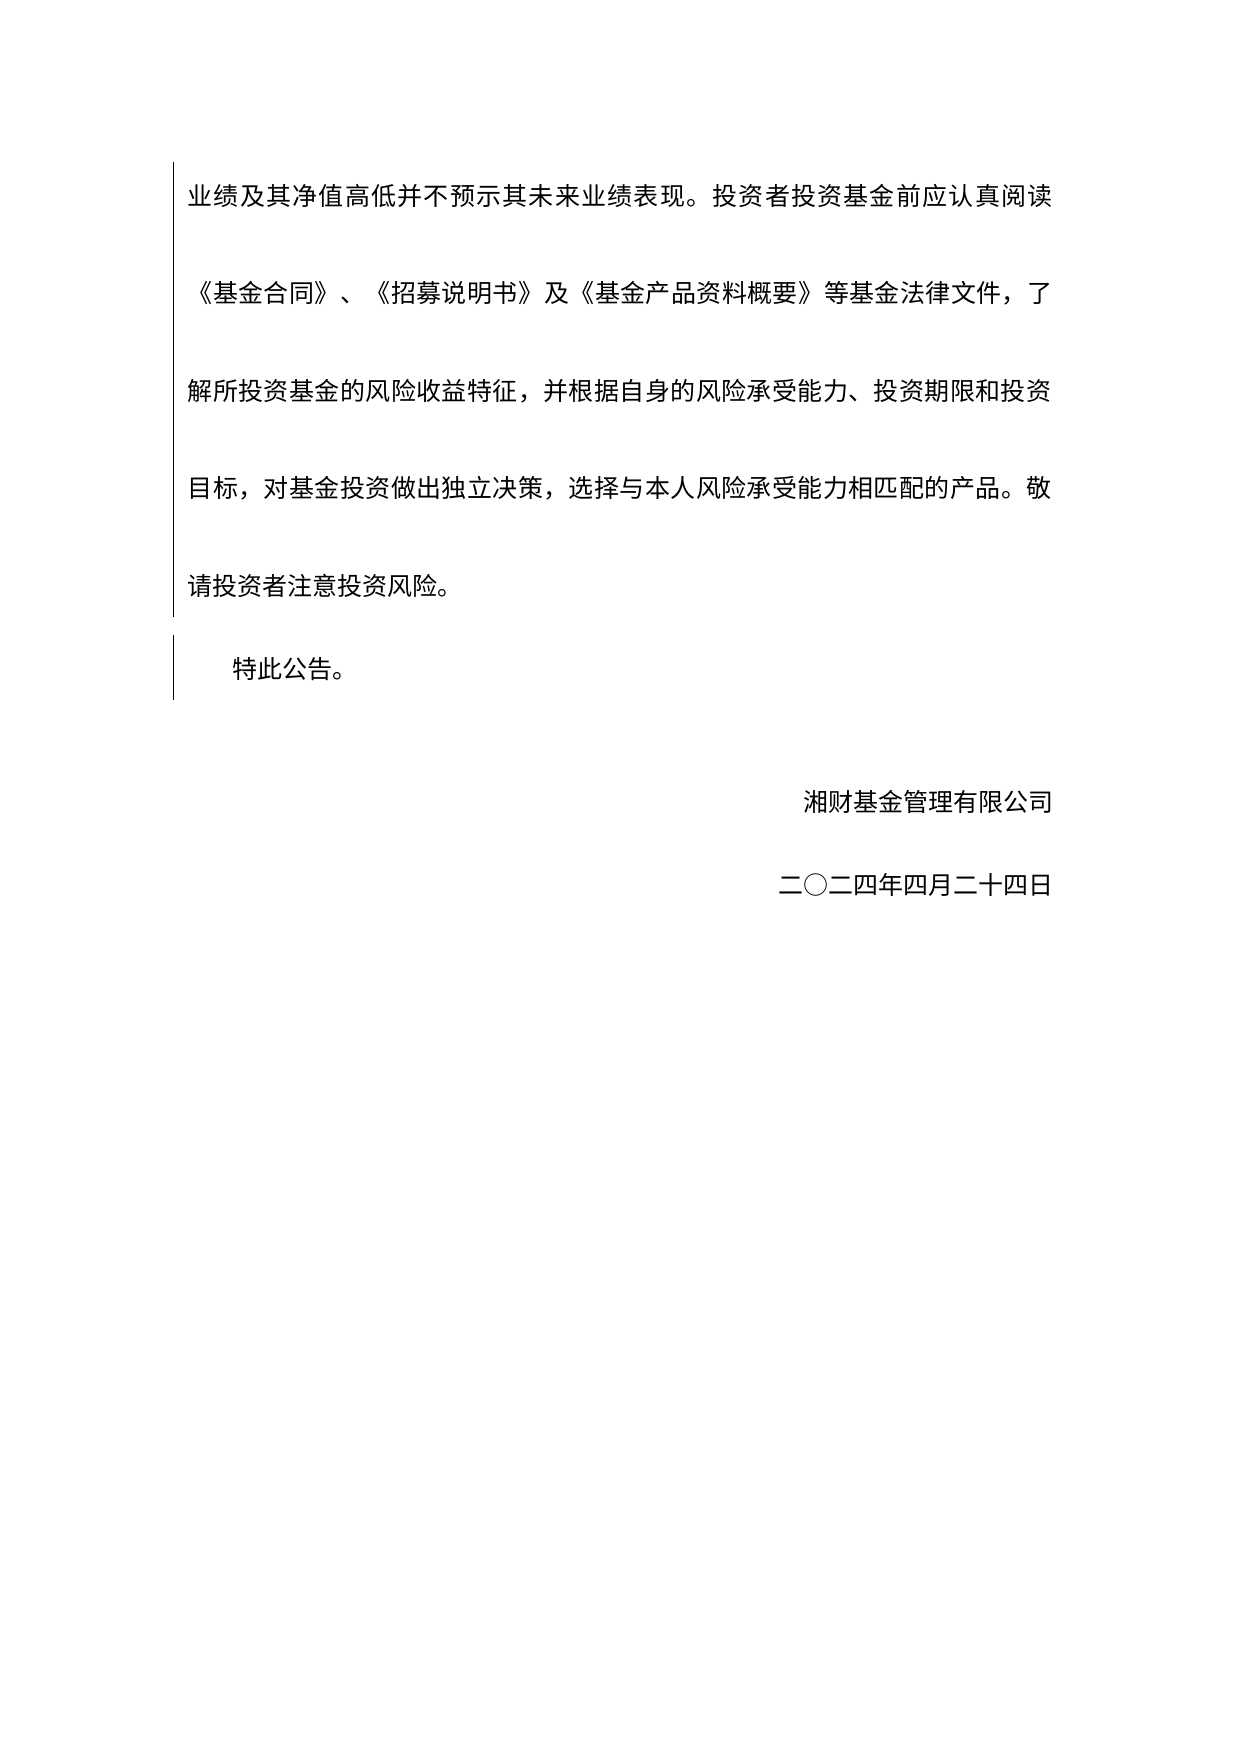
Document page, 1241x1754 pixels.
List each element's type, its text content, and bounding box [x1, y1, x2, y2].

text 特此公告。 [187, 635, 1053, 700]
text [187, 162, 1053, 617]
text 湘财基金管理有限公司 [187, 768, 1053, 833]
text 二○二四年四月二十四日 [187, 851, 1053, 916]
